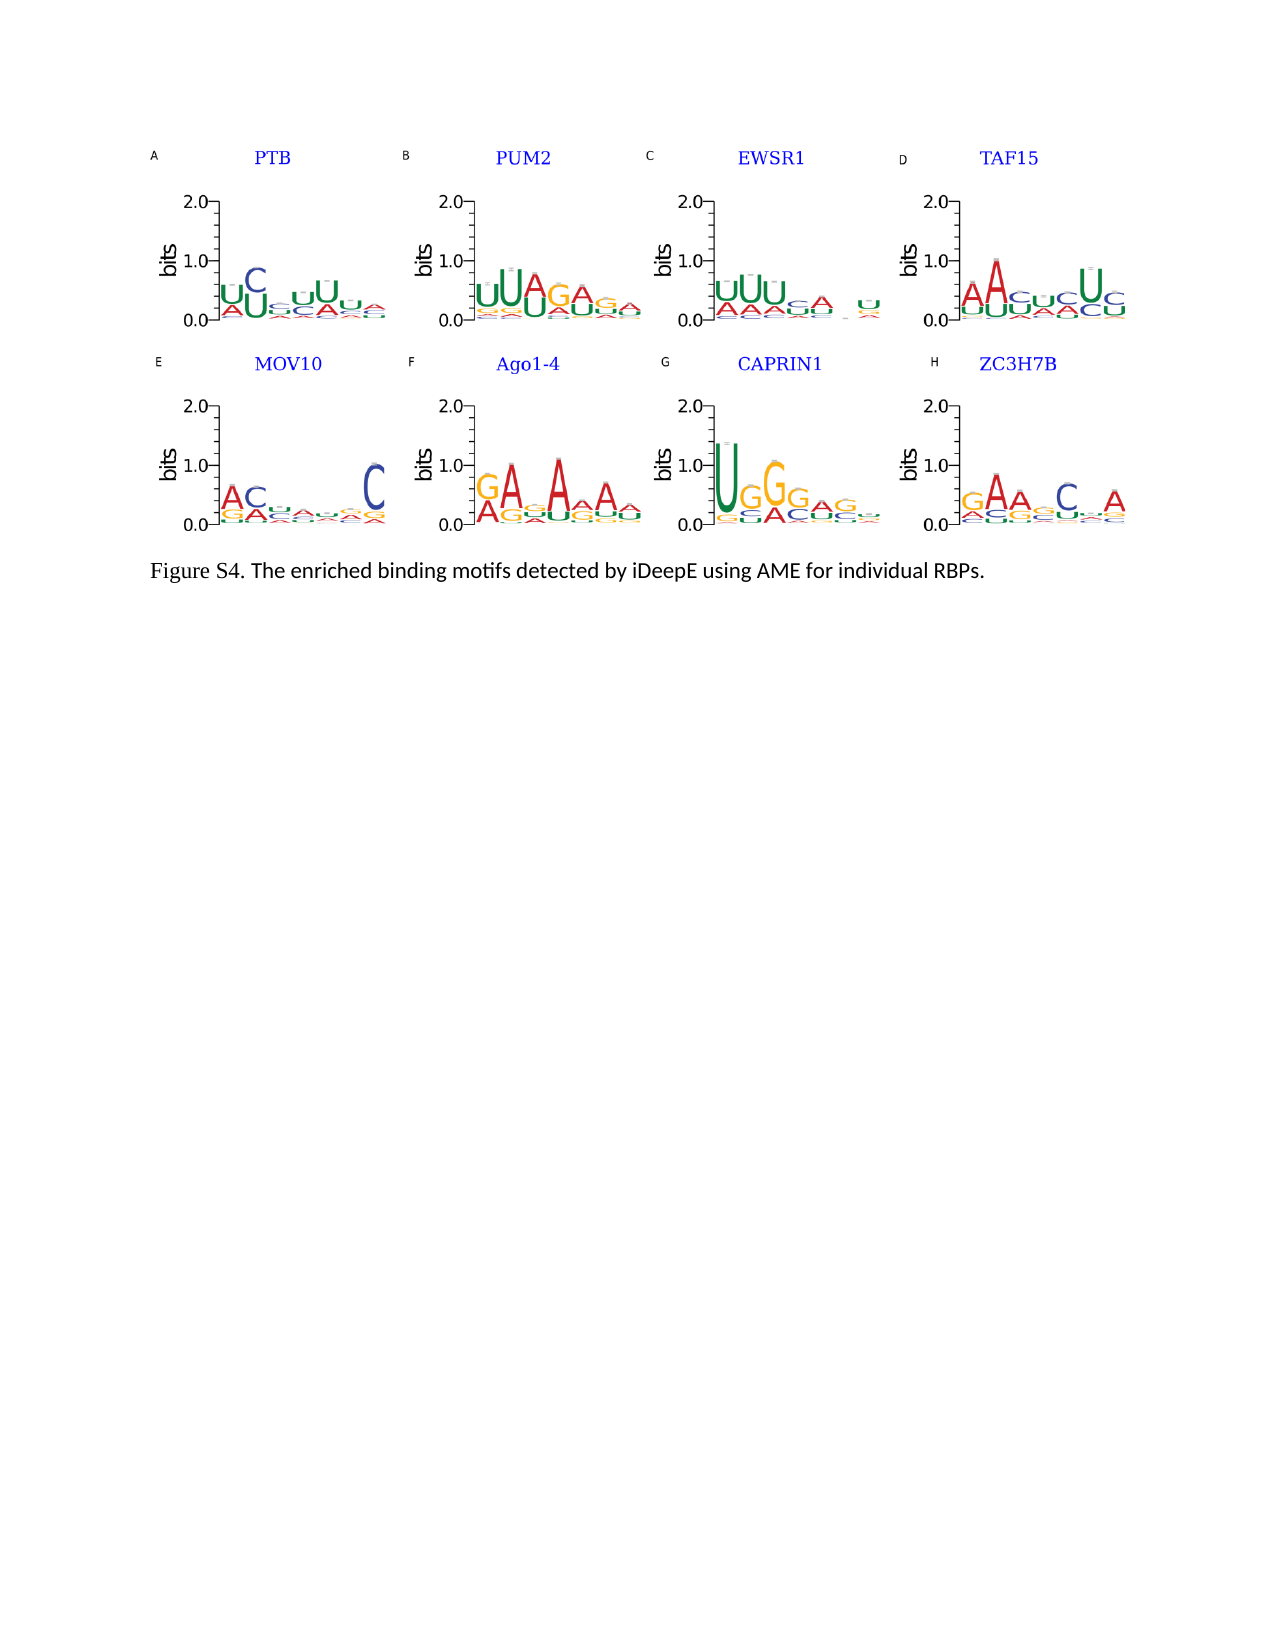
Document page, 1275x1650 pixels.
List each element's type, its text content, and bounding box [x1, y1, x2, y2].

text Figure S4. The enriched binding motifs detected by iDeepE using AME for individual RBPs. [150, 556, 1125, 584]
picture [150, 150, 1125, 531]
